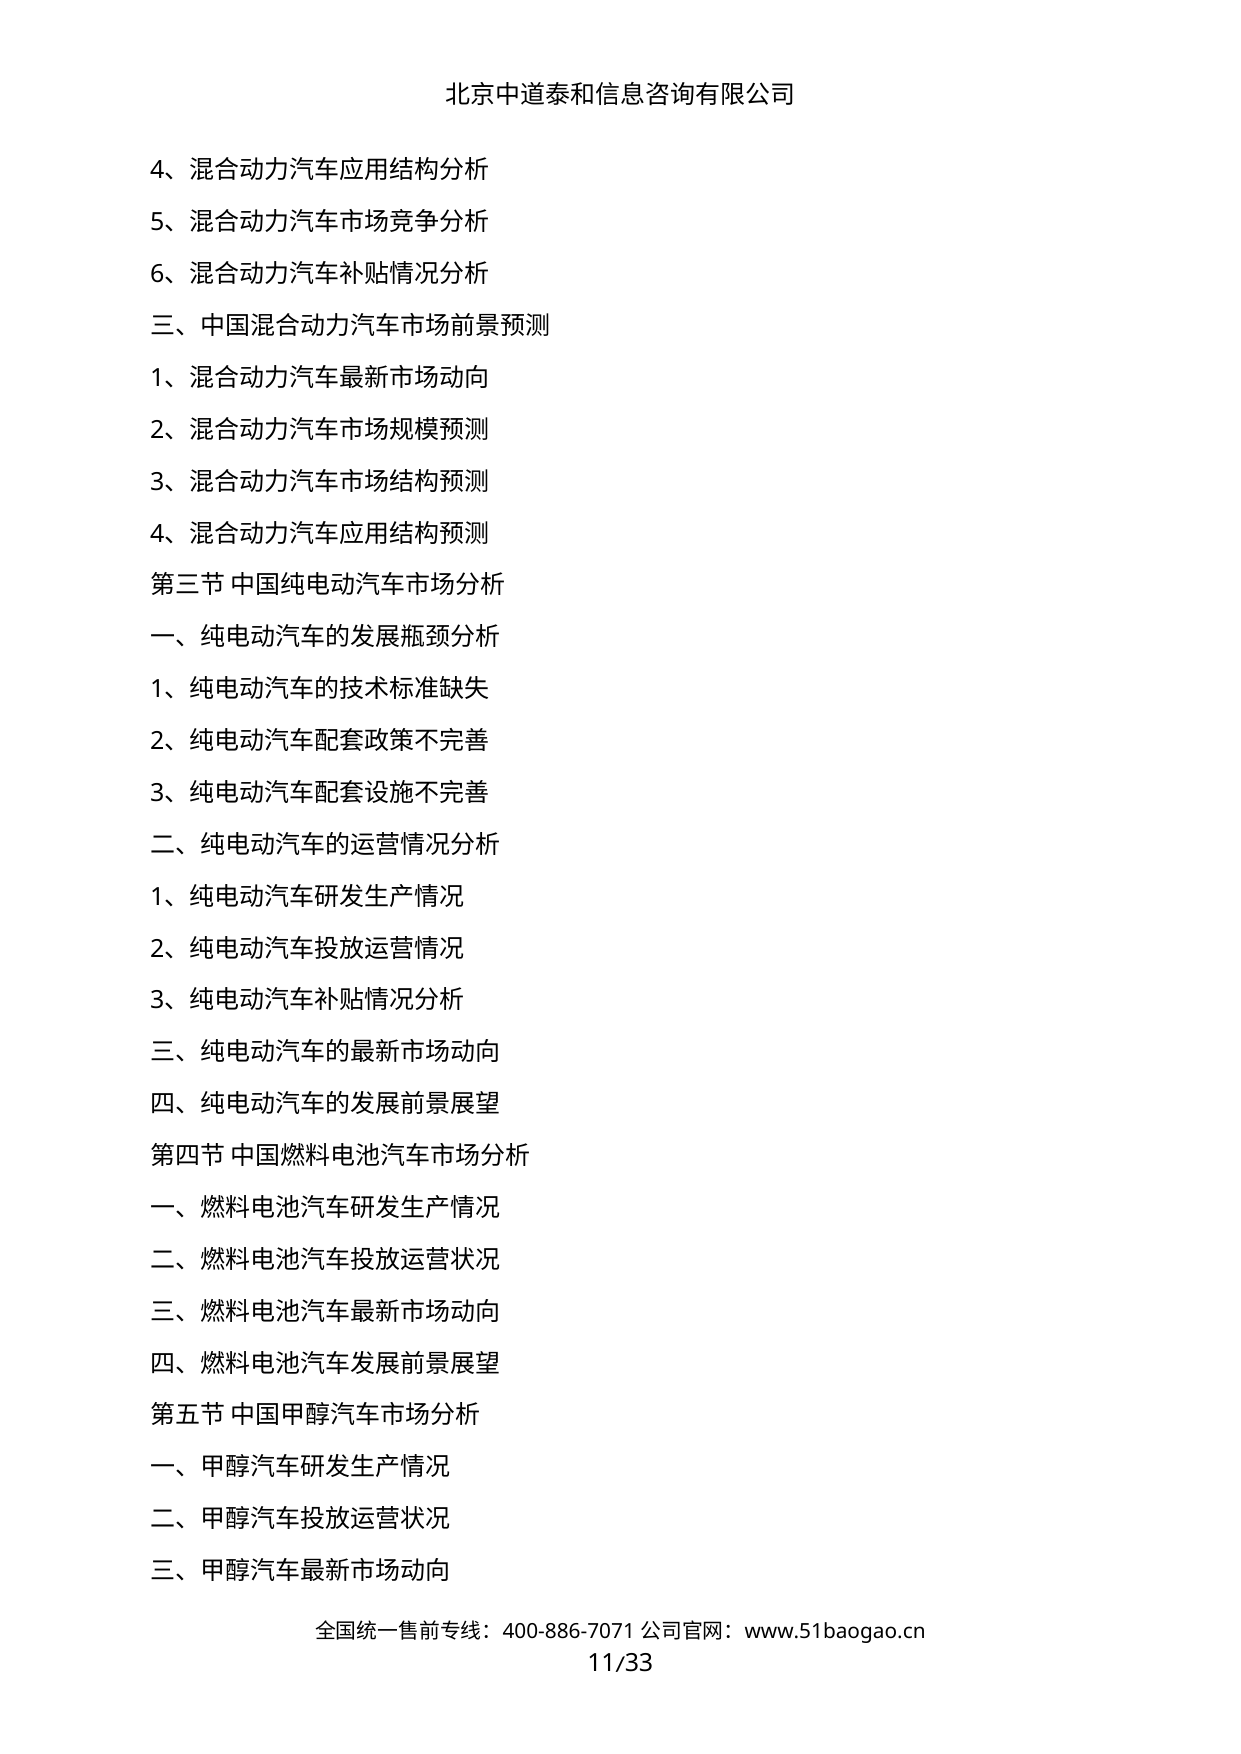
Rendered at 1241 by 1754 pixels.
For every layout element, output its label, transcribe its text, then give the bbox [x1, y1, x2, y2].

text 三、甲醇汽车最新市场动向 [150, 1551, 1090, 1587]
text 4、混合动力汽车应用结构分析 [150, 150, 1090, 186]
text 一、甲醇汽车研发生产情况 [150, 1447, 1090, 1483]
text 3、纯电动汽车配套设施不完善 [150, 772, 1090, 809]
text 三、中国混合动力汽车市场前景预测 [150, 306, 1090, 342]
text 2、纯电动汽车投放运营情况 [150, 928, 1090, 964]
text 2、纯电动汽车配套政策不完善 [150, 721, 1090, 757]
text 4、混合动力汽车应用结构预测 [150, 513, 1090, 549]
text 2、混合动力汽车市场规模预测 [150, 409, 1090, 446]
text 5、混合动力汽车市场竞争分析 [150, 202, 1090, 238]
text 四、燃料电池汽车发展前景展望 [150, 1343, 1090, 1379]
text 二、燃料电池汽车投放运营状况 [150, 1239, 1090, 1276]
text 第三节 中国纯电动汽车市场分析 [150, 565, 1090, 601]
text 6、混合动力汽车补贴情况分析 [150, 254, 1090, 290]
text 三、燃料电池汽车最新市场动向 [150, 1291, 1090, 1327]
text 3、纯电动汽车补贴情况分析 [150, 980, 1090, 1016]
text 一、纯电动汽车的发展瓶颈分析 [150, 617, 1090, 653]
text 四、纯电动汽车的发展前景展望 [150, 1084, 1090, 1120]
text 第四节 中国燃料电池汽车市场分析 [150, 1136, 1090, 1172]
text 3、混合动力汽车市场结构预测 [150, 461, 1090, 497]
text 1、纯电动汽车研发生产情况 [150, 876, 1090, 912]
text 1、混合动力汽车最新市场动向 [150, 357, 1090, 394]
text 二、纯电动汽车的运营情况分析 [150, 824, 1090, 861]
text 1、纯电动汽车的技术标准缺失 [150, 669, 1090, 705]
text 第五节 中国甲醇汽车市场分析 [150, 1395, 1090, 1431]
text 一、燃料电池汽车研发生产情况 [150, 1187, 1090, 1224]
text 三、纯电动汽车的最新市场动向 [150, 1032, 1090, 1068]
text 二、甲醇汽车投放运营状况 [150, 1499, 1090, 1535]
